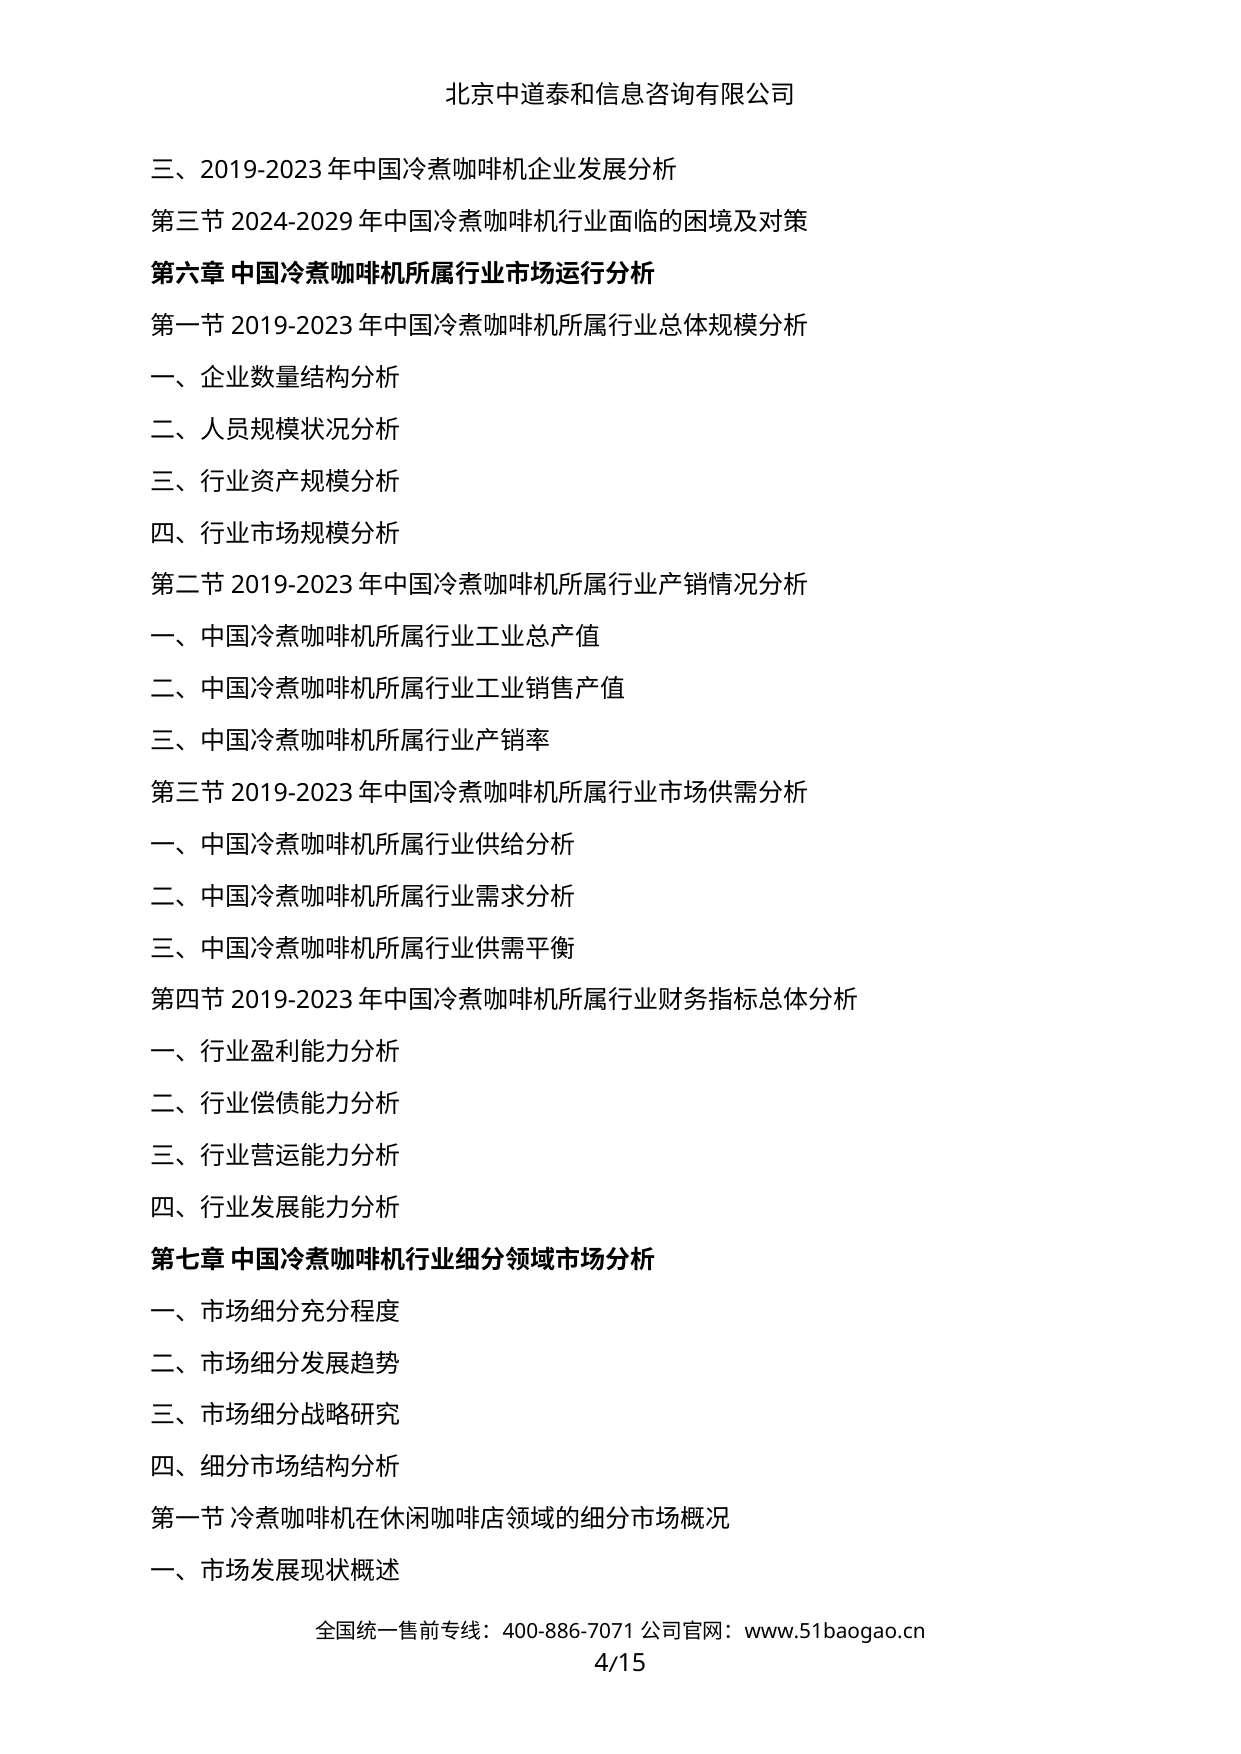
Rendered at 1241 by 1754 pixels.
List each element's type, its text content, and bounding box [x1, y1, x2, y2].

text 第三节 2024-2029年中国冷煮咖啡机行业面临的困境及对策 [150, 202, 1090, 238]
text 第七章 中国冷煮咖啡机行业细分领域市场分析 [150, 1239, 1090, 1276]
text 第一节 冷煮咖啡机在休闲咖啡店领域的细分市场概况 [150, 1499, 1090, 1535]
text 四、行业市场规模分析 [150, 513, 1090, 549]
text 三、中国冷煮咖啡机所属行业供需平衡 [150, 928, 1090, 964]
text 三、中国冷煮咖啡机所属行业产销率 [150, 721, 1090, 757]
text 二、人员规模状况分析 [150, 409, 1090, 446]
text 第二节 2019-2023年中国冷煮咖啡机所属行业产销情况分析 [150, 565, 1090, 601]
text 一、中国冷煮咖啡机所属行业供给分析 [150, 824, 1090, 861]
text 一、中国冷煮咖啡机所属行业工业总产值 [150, 617, 1090, 653]
text 三、2019-2023年中国冷煮咖啡机企业发展分析 [150, 150, 1090, 186]
text 四、行业发展能力分析 [150, 1187, 1090, 1224]
text 第六章 中国冷煮咖啡机所属行业市场运行分析 [150, 254, 1090, 290]
text 二、行业偿债能力分析 [150, 1084, 1090, 1120]
text 四、细分市场结构分析 [150, 1447, 1090, 1483]
text 第三节 2019-2023年中国冷煮咖啡机所属行业市场供需分析 [150, 772, 1090, 809]
text 三、行业营运能力分析 [150, 1136, 1090, 1172]
text 一、企业数量结构分析 [150, 357, 1090, 394]
text 三、市场细分战略研究 [150, 1395, 1090, 1431]
text 三、行业资产规模分析 [150, 461, 1090, 497]
text 二、中国冷煮咖啡机所属行业需求分析 [150, 876, 1090, 912]
text 一、市场发展现状概述 [150, 1551, 1090, 1587]
text 二、市场细分发展趋势 [150, 1343, 1090, 1379]
text 二、中国冷煮咖啡机所属行业工业销售产值 [150, 669, 1090, 705]
text 一、行业盈利能力分析 [150, 1032, 1090, 1068]
text 第四节 2019-2023年中国冷煮咖啡机所属行业财务指标总体分析 [150, 980, 1090, 1016]
text 一、市场细分充分程度 [150, 1291, 1090, 1327]
text 第一节 2019-2023年中国冷煮咖啡机所属行业总体规模分析 [150, 306, 1090, 342]
